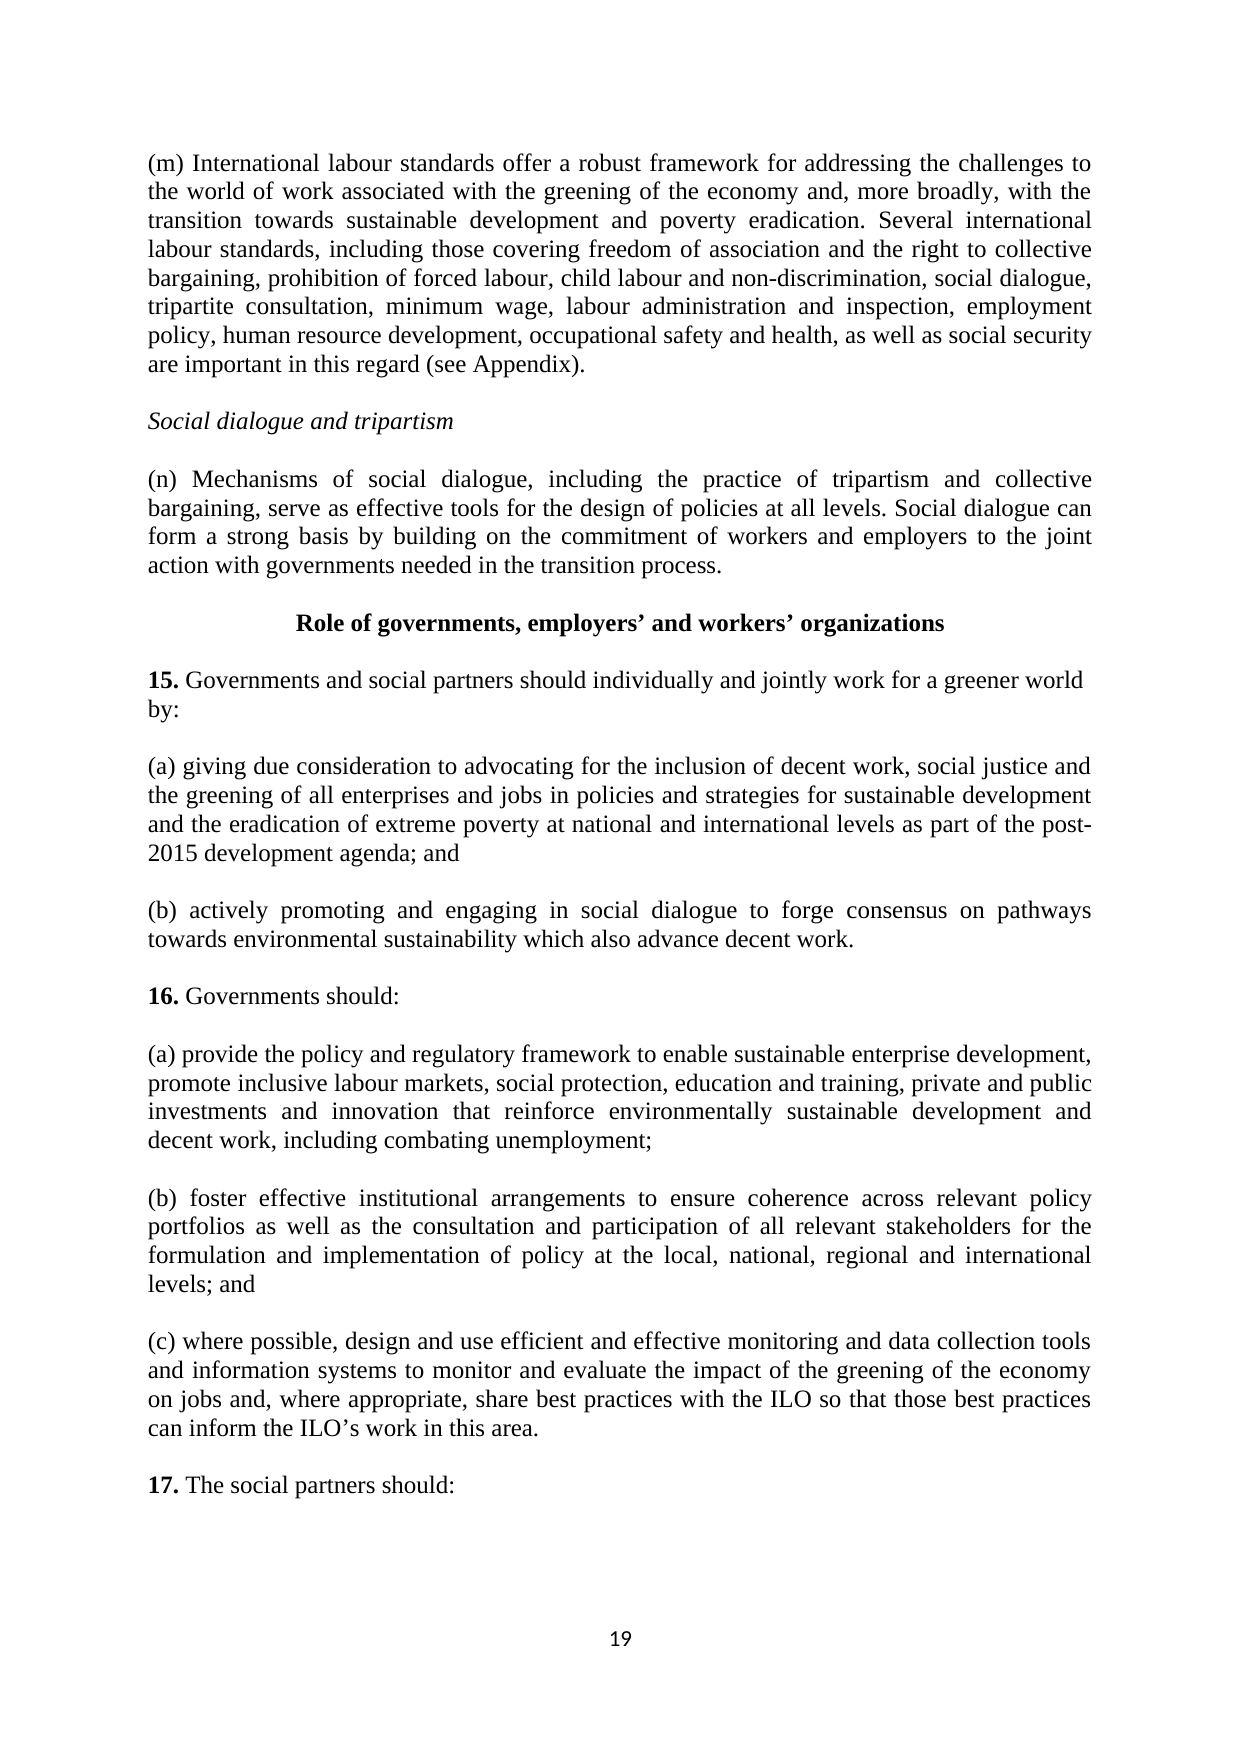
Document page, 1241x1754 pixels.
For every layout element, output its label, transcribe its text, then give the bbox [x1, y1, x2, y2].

text (b) actively promoting and engaging in social dialogue to forge consensus on pathways towards environmental sustainability which also advance decent work. [148, 895, 1093, 953]
text by: [148, 694, 1093, 723]
text (a) provide the policy and regulatory framework to enable sustainable enterprise development, promote inclusive labour markets, social protection, education and training, private and public investments and innovation that reinforce environmentally sustainable development and decent work, including combating unemployment; [148, 1039, 1093, 1154]
text 17. The social partners should: [148, 1470, 1093, 1499]
text Role of governments, employers’ and workers’ organizations [148, 608, 1093, 636]
text (c) where possible, design and use efficient and effective monitoring and data collection tools and information systems to monitor and evaluate the impact of the greening of the economy on jobs and, where appropriate, share best practices with the ILO so that those best practices can inform the ILO’s work in this area. [148, 1326, 1093, 1441]
text 16. Governments should: [148, 981, 1093, 1010]
text (a) giving due consideration to advocating for the inclusion of decent work, social justice and the greening of all enterprises and jobs in policies and strategies for sustainable development and the eradication of extreme poverty at national and international levels as part of the post-2015 development agenda; and [148, 751, 1093, 866]
text (n) Mechanisms of social dialogue, including the practice of tripartism and collective bargaining, serve as effective tools for the design of policies at all levels. Social dialogue can form a strong basis by building on the commitment of workers and employers to the joint action with governments needed in the transition process. [148, 464, 1093, 579]
text (m) International labour standards offer a robust framework for addressing the challenges to the world of work associated with the greening of the economy and, more broadly, with the transition towards sustainable development and poverty eradication. Several international labour standards, including those covering freedom of association and the right to collective bargaining, prohibition of forced labour, child labour and non-discrimination, social dialogue, tripartite consultation, minimum wage, labour administration and inspection, employment policy, human resource development, occupational safety and health, as well as social security are important in this regard (see Appendix). [148, 148, 1093, 378]
text Social dialogue and tripartism [148, 406, 1093, 435]
text (b) foster effective institutional arrangements to ensure coherence across relevant policy portfolios as well as the consultation and participation of all relevant stakeholders for the formulation and implementation of policy at the local, national, regional and international levels; and [148, 1183, 1093, 1298]
text 15. Governments and social partners should individually and jointly work for a greener world [148, 665, 1093, 694]
